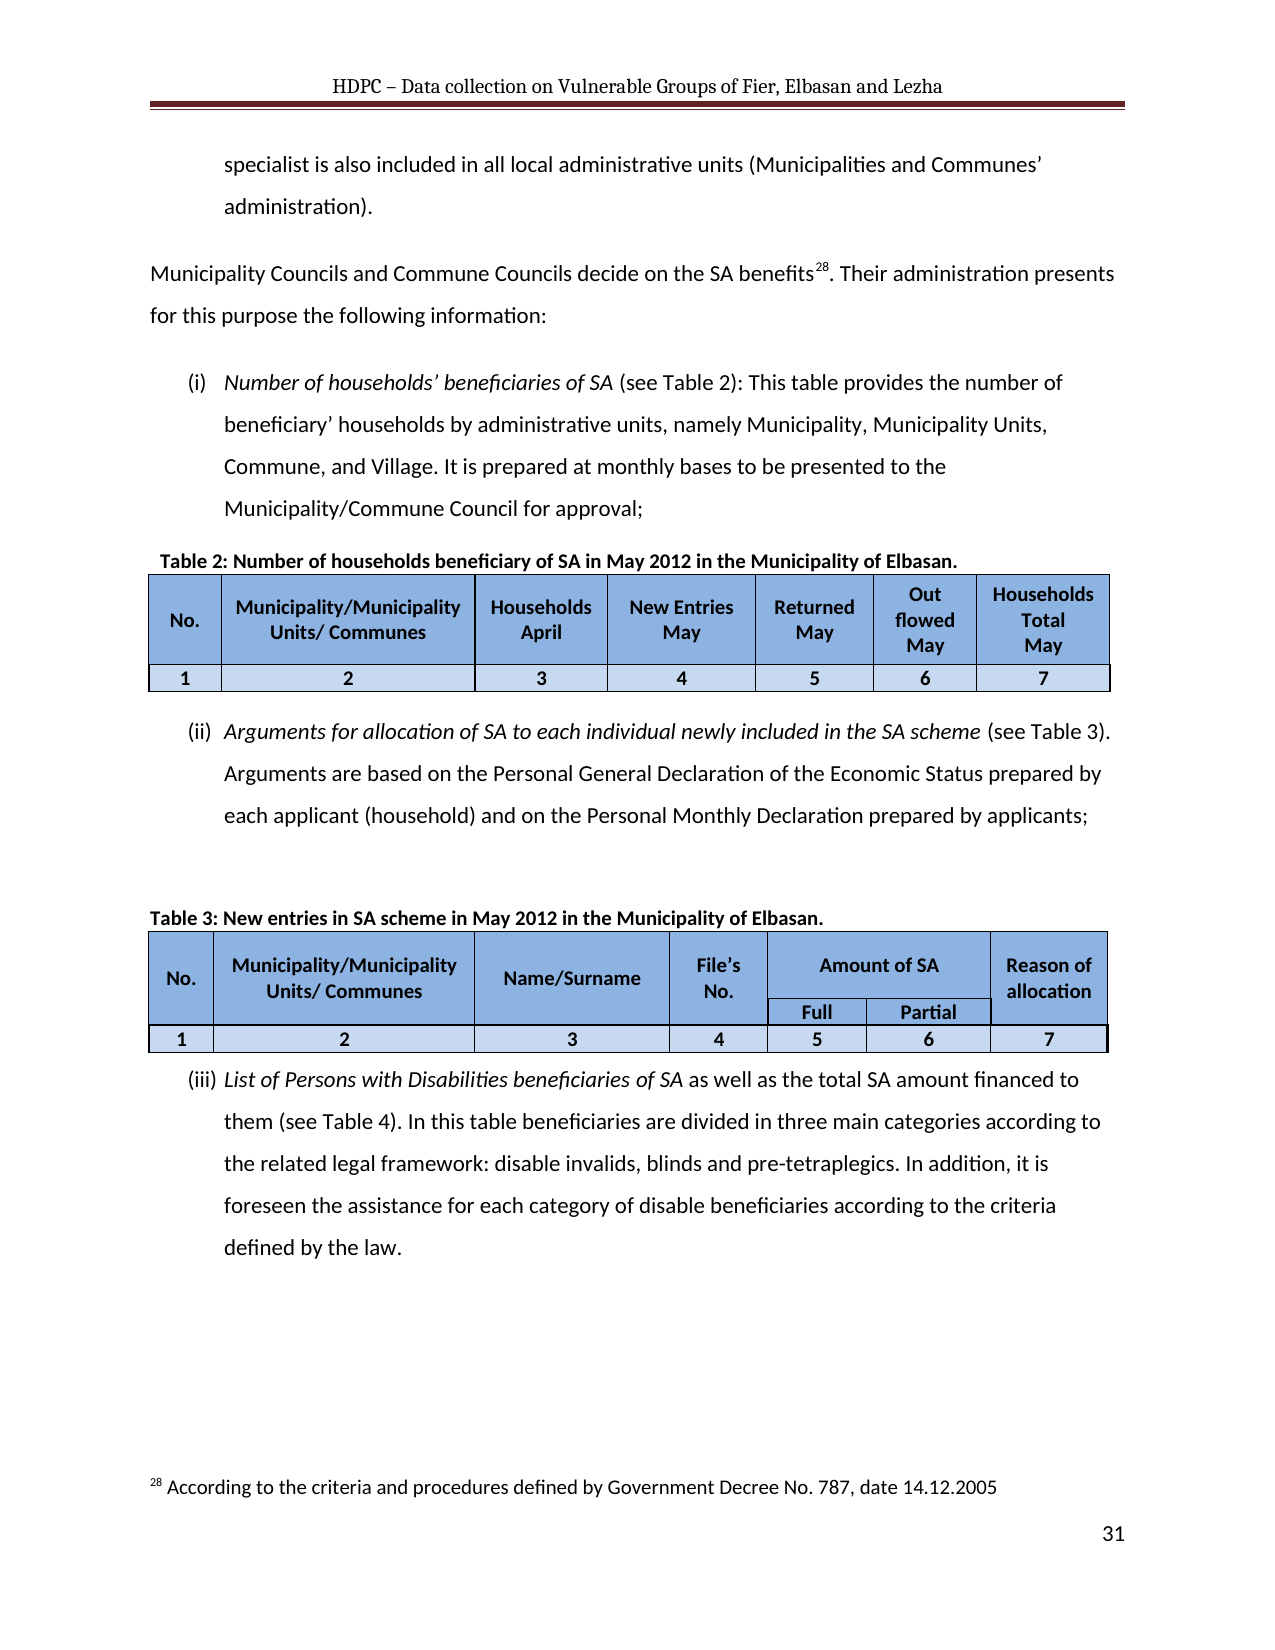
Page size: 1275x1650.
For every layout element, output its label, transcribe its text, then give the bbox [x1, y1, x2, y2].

table_cell Returned May [756, 575, 873, 664]
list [187, 150, 1125, 220]
list List of Persons with Disabilities beneficiaries of SA as well as the total SA amount financed to them (see Table 4). In this table beneficiaries are divided in three main categories according to the related legal framework: disable invalids, blinds and pre-tetraplegics. In addition, it is foreseen the assistance for each category of disable beneficiaries according to the criteria defined by the law. [187, 1065, 1125, 1261]
table_cell Full [769, 999, 866, 1024]
table_header Amount of SA [768, 932, 990, 998]
table_cell 1 [150, 665, 221, 691]
list Arguments for allocation of SA to each individual newly included in the SA scheme (see Table 3). Arguments are based on the Personal General Declaration of the Economic Status prepared by each applicant (household) and on the Personal Monthly Declaration prepared by applicants; [187, 717, 1125, 829]
table_cell New Entries May [608, 575, 755, 664]
table_header No. [149, 932, 213, 1024]
table_cell No. [149, 575, 221, 664]
table_cell Households Total May [977, 575, 1109, 664]
table_cell 4 [608, 665, 755, 691]
table_cell Municipality/Municipality Units/ Communes [222, 575, 474, 664]
table_cell 3 [475, 1026, 669, 1052]
text Municipality Councils and Commune Councils decide on the SA benefits. Their administration presents for this purpose the following information: [150, 259, 1125, 329]
table_cell 7 [977, 665, 1109, 691]
table_cell 2 [214, 1026, 474, 1052]
table_cell 5 [756, 665, 873, 691]
list Number of households’ beneficiaries of SA (see Table 2): This table provides the number of beneficiary’ households by administrative units, namely Municipality, Municipality Units, Commune, and Village. It is prepared at monthly bases to be presented to the Municipality/Commune Council for approval; [187, 368, 1125, 522]
text Table 3: New entries in SA scheme in May 2012 in the Municipality of Elbasan. [150, 906, 1125, 931]
table_header File’s No. [670, 932, 767, 1024]
table_cell Out flowed May [874, 575, 976, 664]
table_cell 7 [991, 1026, 1106, 1052]
table_cell 6 [874, 665, 976, 691]
table_cell 5 [768, 1026, 866, 1052]
table_cell Partial [867, 999, 990, 1024]
table_cell Households April [476, 575, 607, 664]
table_header Table 2: Number of households beneficiary of SA in May 2012 in the Municipality of Elbasan. [149, 536, 1110, 574]
table_cell 3 [476, 665, 607, 691]
table_header Reason of allocation [991, 932, 1107, 1024]
table_header Name/Surname [475, 932, 669, 1024]
table_cell 1 [150, 1026, 213, 1052]
table_cell 6 [867, 1026, 990, 1052]
table_cell 2 [222, 665, 474, 691]
table_cell 4 [670, 1026, 767, 1052]
table_header Municipality/Municipality Units/ Communes [214, 932, 474, 1024]
